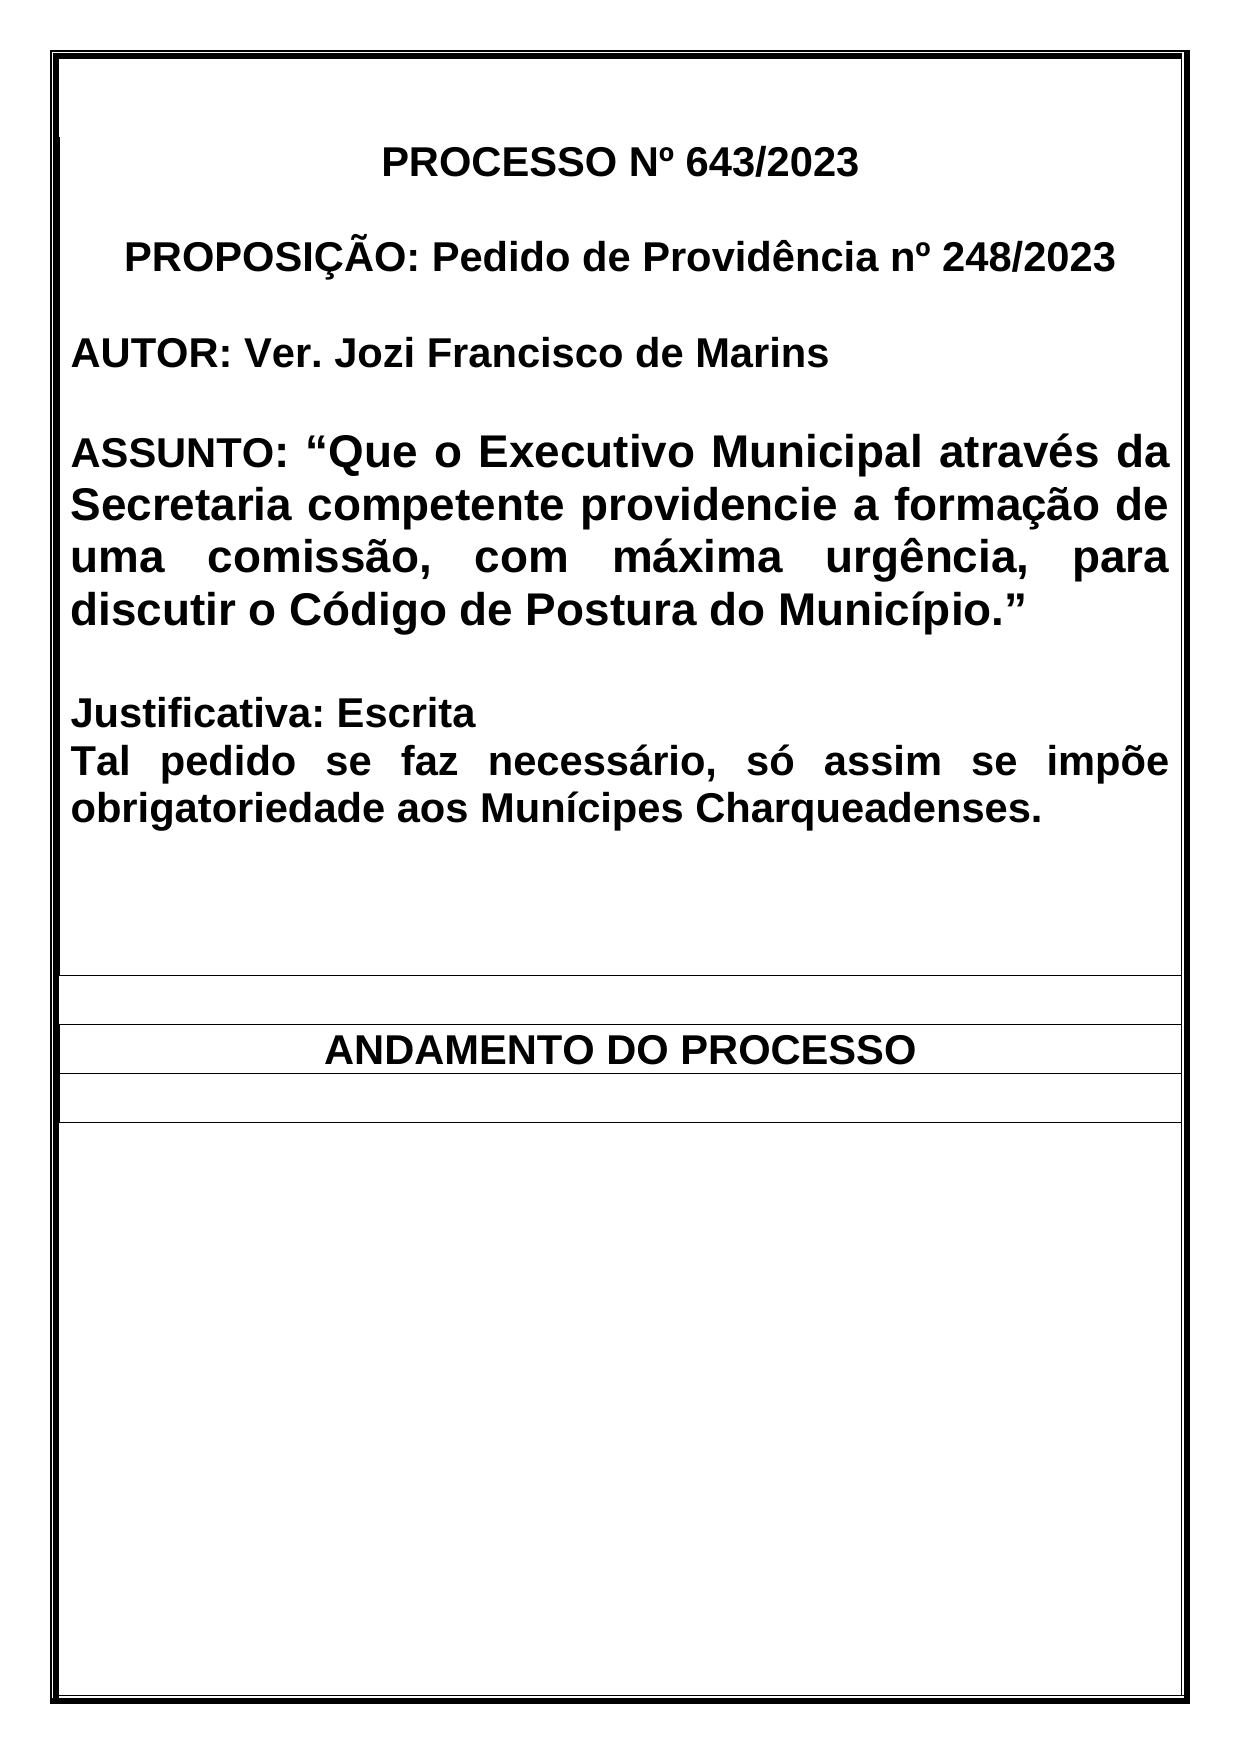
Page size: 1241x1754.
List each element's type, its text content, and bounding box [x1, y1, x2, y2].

table_cell [60, 1074, 1181, 1122]
table_header PROCESSO Nº 643/2023 PROPOSIÇÃO: Pedido de Providência nº 248/2023 AUTOR: Ver. Jozi Francisco de Marins ASSUNTO: “Que o Executivo Municipal através da Secretaria competente providencie a formação de uma comissão, com máxima urgência, para discutir o Código de Postura do Município.” Justificativa: Escrita Tal pedido se faz necessário, só assim se impõe obrigatoriedade aos Munícipes Charqueadenses. [60, 137, 1181, 975]
table_header ANDAMENTO DO PROCESSO [60, 1025, 1181, 1073]
